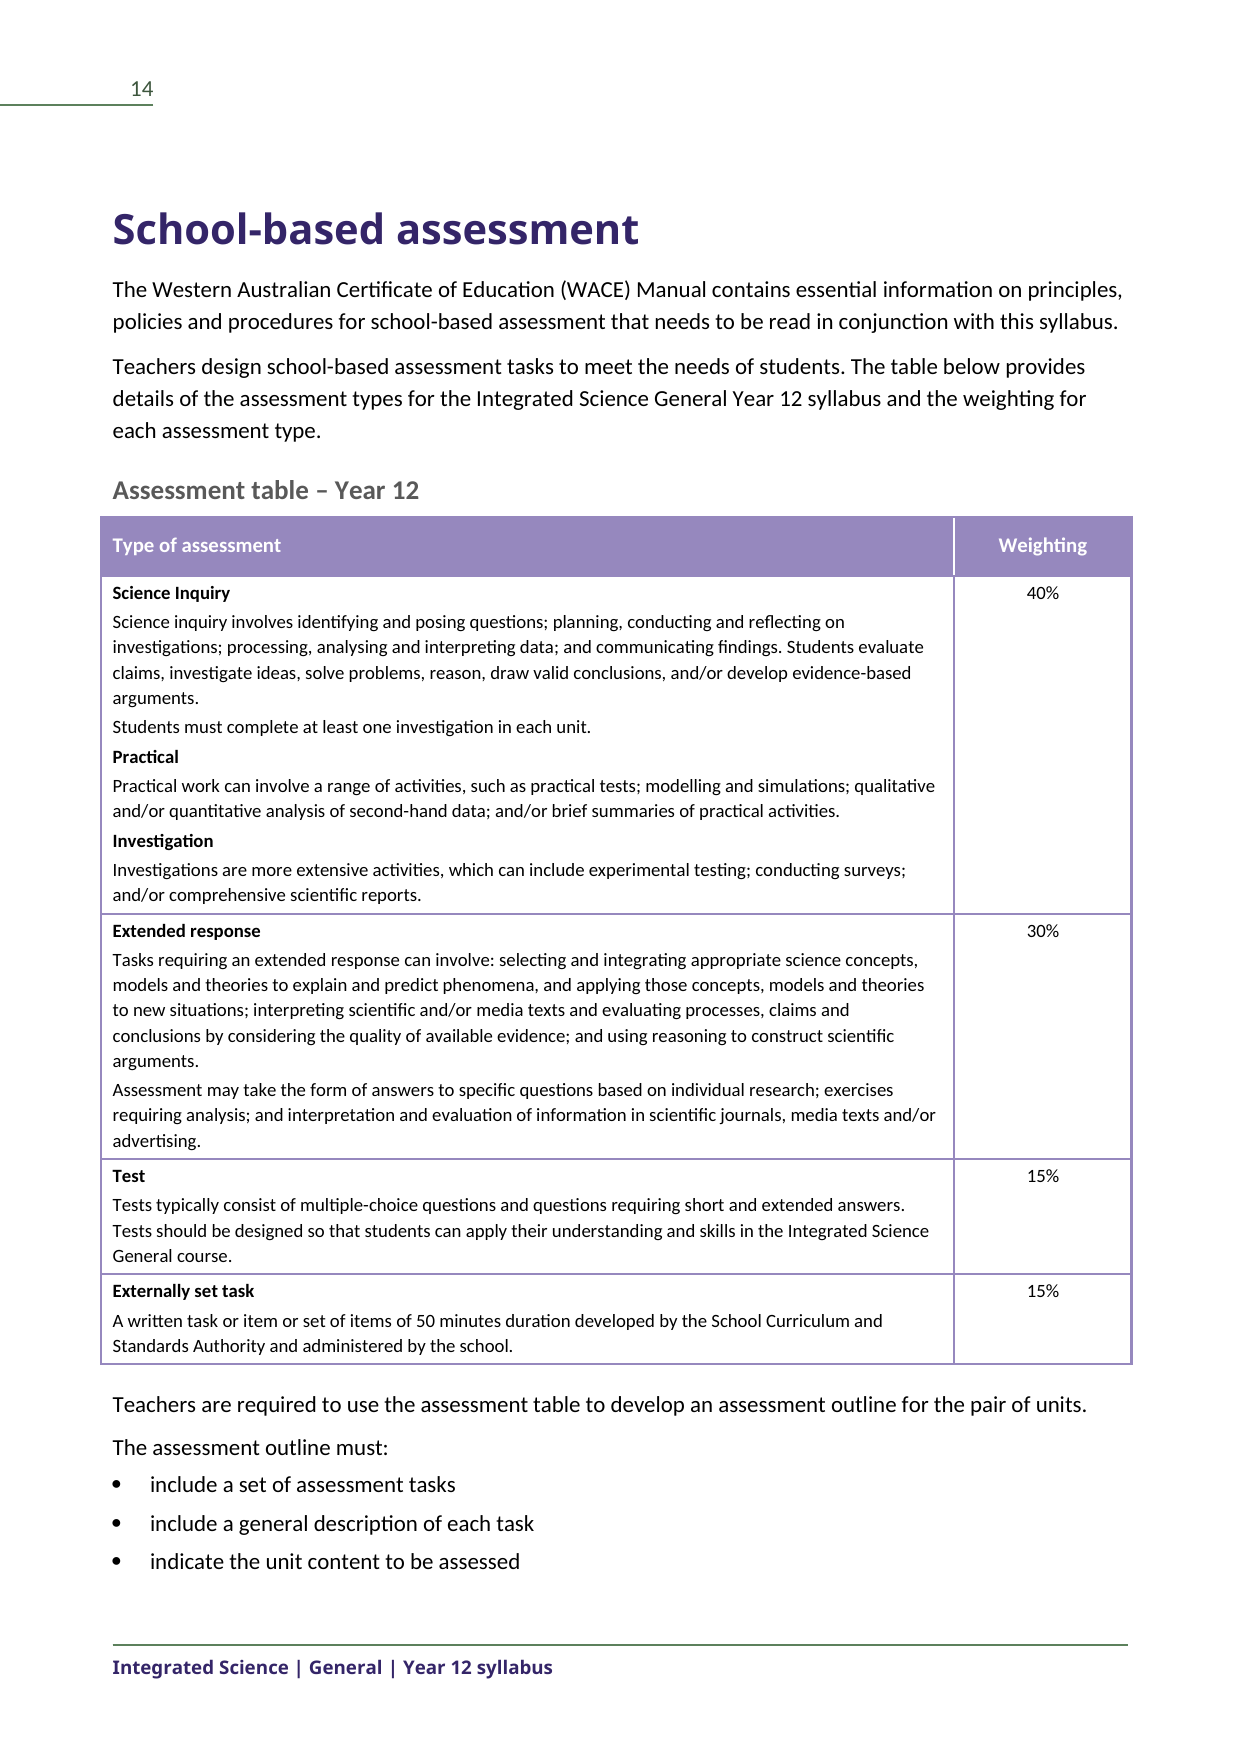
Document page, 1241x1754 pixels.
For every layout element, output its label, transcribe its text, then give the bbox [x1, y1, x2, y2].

text The assessment outline must: [112, 1433, 1128, 1462]
table_cell 30% [955, 915, 1130, 1158]
list include a general description of each task [112, 1509, 1128, 1537]
subtitle School-based assessment [112, 200, 1128, 257]
table_cell Extended response Tasks requiring an extended response can involve: selecting and integrating appropriate science concepts, models and theories to explain and predict phenomena, and applying those concepts, models and theories to new situations; interpreting scientific and/or media texts and evaluating processes, claims and conclusions by considering the quality of available evidence; and using reasoning to construct scientific arguments. Assessment may take the form of answers to specific questions based on individual research; exercises requiring analysis; and interpretation and evaluation of information in scientific journals, media texts and/or advertising. [102, 915, 953, 1158]
subtitle Assessment table – Year 12 [112, 473, 1128, 506]
list indicate the unit content to be assessed [112, 1547, 1128, 1575]
list include a set of assessment tasks [112, 1471, 1128, 1498]
text Teachers are required to use the assessment table to develop an assessment outline for the pair of units. [112, 1390, 1128, 1418]
table_cell Science Inquiry Science inquiry involves identifying and posing questions; planning, conducting and reflecting on investigations; processing, analysing and interpreting data; and communicating findings. Students evaluate claims, investigate ideas, solve problems, reason, draw valid conclusions, and/or develop evidence-based arguments. Students must complete at least one investigation in each unit. Practical Practical work can involve a range of activities, such as practical tests; modelling and simulations; qualitative and/or quantitative analysis of second-hand data; and/or brief summaries of practical activities. Investigation Investigations are more extensive activities, which can include experimental testing; conducting surveys; and/or comprehensive scientific reports. [102, 577, 953, 913]
table_header Weighting [955, 518, 1130, 575]
table_cell 15% [955, 1160, 1130, 1273]
table_cell 40% [955, 577, 1130, 913]
table_cell Externally set task A written task or item or set of items of 50 minutes duration developed by the School Curriculum and Standards Authority and administered by the school. [102, 1275, 953, 1363]
text Teachers design school-based assessment tasks to meet the needs of students. The table below provides details of the assessment types for the Integrated Science General Year 12 syllabus and the weighting for each assessment type. [112, 352, 1128, 444]
table_header Type of assessment [102, 518, 953, 575]
table_cell 15% [955, 1275, 1130, 1363]
text The Western Australian Certificate of Education (WACE) Manual contains essential information on principles, policies and procedures for school-based assessment that needs to be read in conjunction with this syllabus. [112, 275, 1128, 335]
table_cell Test Tests typically consist of multiple-choice questions and questions requiring short and extended answers. Tests should be designed so that students can apply their understanding and skills in the Integrated Science General course. [102, 1160, 953, 1273]
